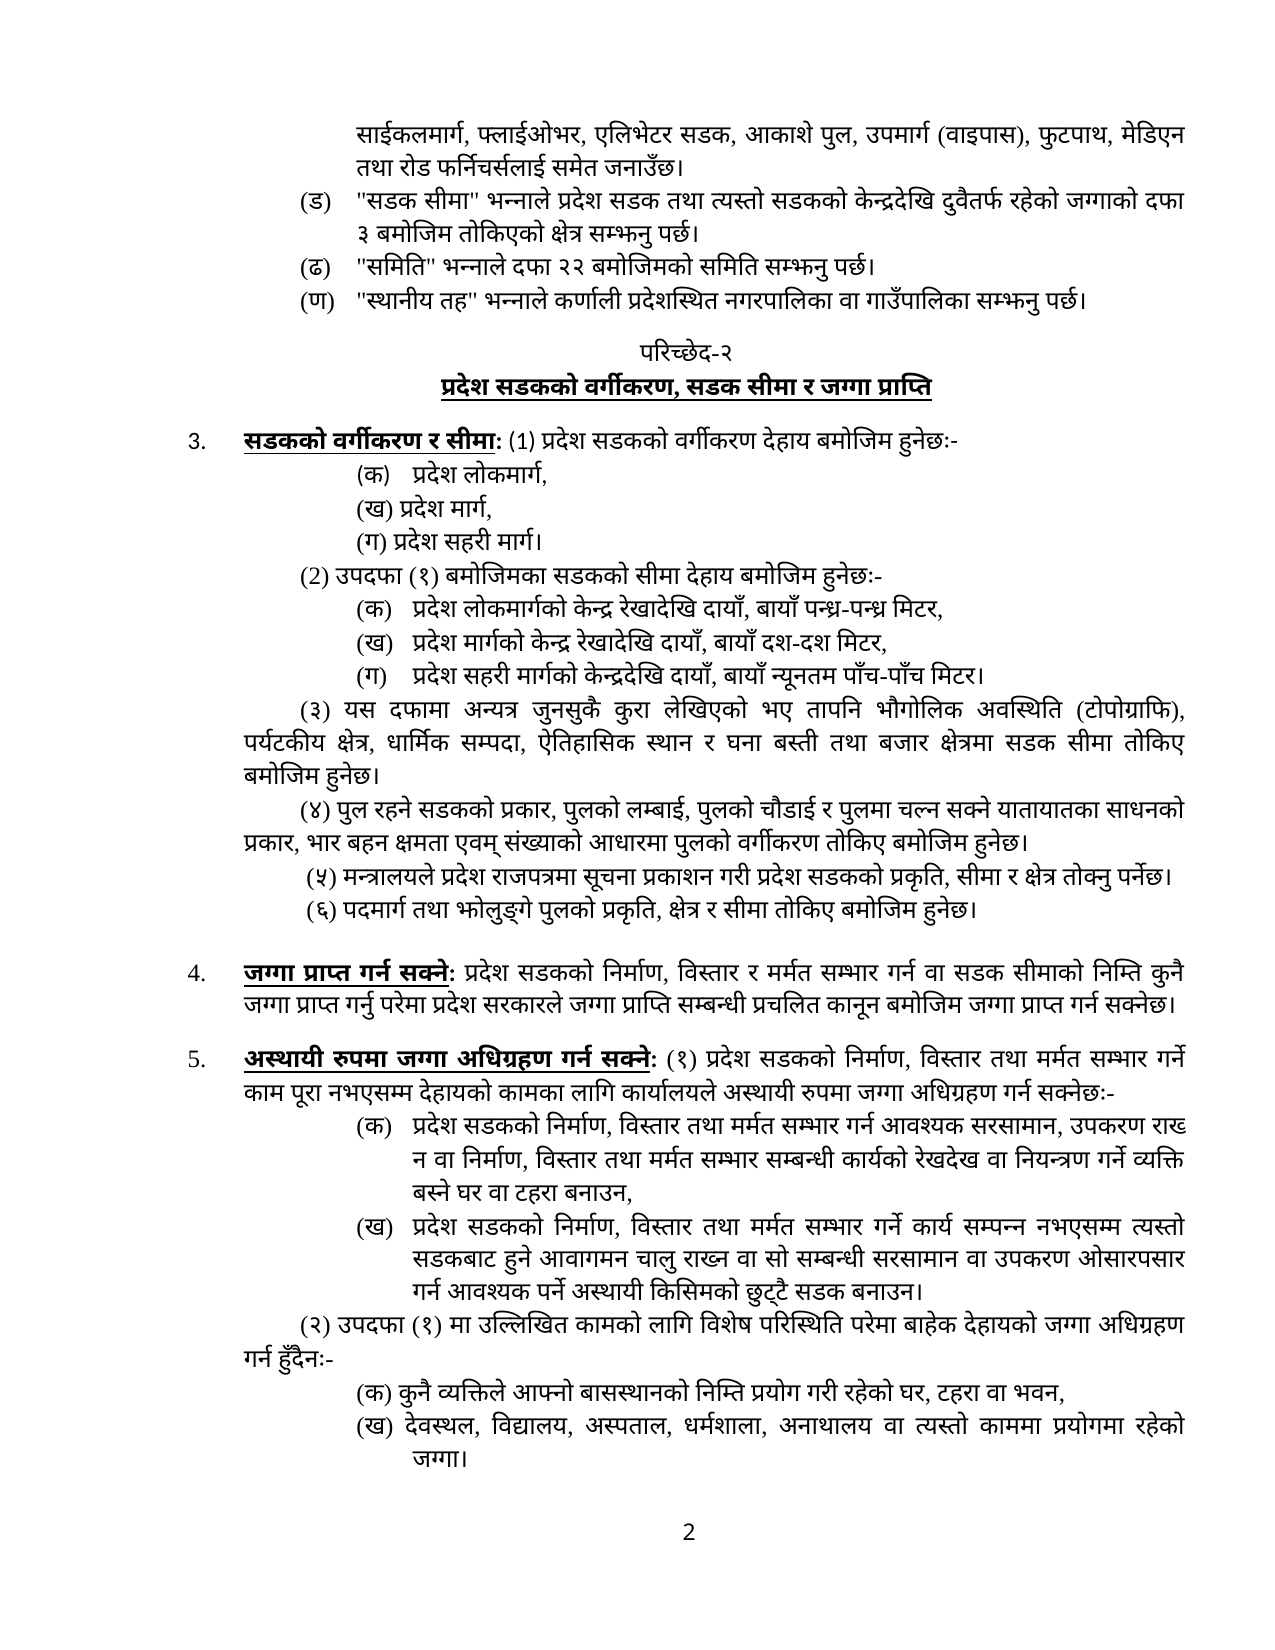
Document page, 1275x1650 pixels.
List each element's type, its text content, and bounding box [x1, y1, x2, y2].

text प्रदेश सडकको वर्गीकरण, सडक सीमा र जग्गा प्राप्‍ति [187, 372, 1185, 406]
text (ख) प्रदेश मार्गको केन्द्र रेखादेखि दायाँ, बायाँ दश-दश मिटर, [356, 628, 1185, 661]
text (ढ) "समिति" भन्‍नाले दफा २२ बमोजिमको समिति सम्झनु पर्छ। [300, 252, 1185, 286]
text (४) पुल रहने सडकको प्रकार, पुलको लम्बाई, पुलको चौडाई र पुलमा चल्न सक्ने यातायातका साधनको प्रकार, भार बहन क्षमता एवम् संख्याको आधारमा पुलको वर्गीकरण तोकिए बमोजिम हुनेछ। [244, 795, 1185, 862]
list (२) उपदफा (१) मा उल्लिखित कामको लागि विशेष परिस्थिति परेमा बाहेक देहायको जग्गा अधिग्रहण गर्न हुँदैनः- [244, 1311, 1185, 1378]
text (ग) प्रदेश सहरी मार्गको केन्द्रदेखि दायाँ, बायाँ न्यूनतम पाँच-पाँच मिटर। [356, 661, 1185, 695]
list (ख) प्रदेश सडकको निर्माण, विस्तार तथा मर्मत सम्भार गर्ने कार्य सम्‍पन्‍न नभएसम्म त्यस्तो सडकबाट हुने आवागमन चालु राख्‍न वा सो सम्बन्धी सरसामान वा उपकरण ओसारपसार गर्न आवश्यक पर्ने अस्थायी किसिमको छुट्टै सडक बनाउन। [356, 1212, 1185, 1311]
text (ग) प्रदेश सहरी मार्ग। [356, 527, 1185, 561]
list (क) प्रदेश सडकको निर्माण, विस्तार तथा मर्मत सम्भार गर्न आवश्यक सरसामान, उपकरण राख्‍न वा निर्माण, विस्तार तथा मर्मत सम्भार सम्बन्धी कार्यको रेखदेख वा नियन्त्रण गर्ने व्यक्ति बस्ने घर वा टहरा बनाउन, [356, 1111, 1185, 1212]
text (ख) प्रदेश मार्ग, [356, 494, 1185, 527]
list सडकको वर्गीकरण र सीमा: (1) प्रदेश सडकको वर्गीकरण देहाय बमोजिम हुनेछः- [187, 425, 1185, 459]
list (क) कुनै व्यक्तिले आफ्‍नो बासस्थानको निम्ति प्रयोग गरी रहेको घर, टहरा वा भवन, [356, 1378, 1185, 1411]
list (ख) देवस्थल, विद्यालय, अस्पताल, धर्मशाला, अनाथालय वा त्यस्तो काममा प्रयोगमा रहेको जग्गा। [356, 1411, 1185, 1477]
text (ड) "सडक सीमा" भन्‍नाले प्रदेश सडक तथा त्यस्तो सडकको केन्द्रदेखि दुवैतर्फ रहेको जग्गाको दफा ३ बमोजिम तोकिएको क्षेत्र सम्झनु पर्छ। [300, 186, 1185, 252]
text (ण) "स्थानीय तह" भन्‍नाले कर्णाली प्रदेशस्थित नगरपालिका वा गाउँपालिका सम्झनु पर्छ। [300, 286, 1185, 319]
text (2) उपदफा (१) बमोजिमका सडकको सीमा देहाय बमोजिम हुनेछः- [244, 561, 1185, 594]
list अस्थायी रुपमा जग्गा अधिग्रहण गर्न सक्ने: (१) प्रदेश सडकको निर्माण, विस्तार तथा मर्मत सम्भार गर्ने काम पूरा नभएसम्म देहायको कामका लागि कार्यालयले अस्थायी रुपमा जग्गा अधिग्रहण गर्न सक्‍नेछः- [187, 1043, 1185, 1111]
text (क) प्रदेश लोकमार्ग, [356, 459, 1185, 494]
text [300, 120, 1185, 186]
list जग्गा प्राप्‍त गर्न सक्ने: प्रदेश सडकको निर्माण, विस्तार र मर्मत सम्भार गर्न वा सडक सीमाको निम्ति कुनै जग्गा प्राप्‍त गर्नु परेमा प्रदेश सरकारले जग्गा प्राप्‍ति सम्बन्धी प्रचलित कानून बमोजिम जग्गा प्राप्‍त गर्न सक्‍नेछ। [187, 957, 1185, 1024]
text (क) प्रदेश लोकमार्गको केन्द्र रेखादेखि दायाँ, बायाँ पन्ध्र-पन्ध्र मिटर, [356, 594, 1185, 628]
text (६) पदमार्ग तथा झोलुङ्गे पुलको प्रकृति, क्षेत्र र सीमा तोकिए बमोजिम हुनेछ। [244, 895, 1185, 929]
text (५) मन्त्रालयले प्रदेश राजपत्रमा सूचना प्रकाशन गरी प्रदेश सडकको प्रकृति, सीमा र क्षेत्र तोक्नु पर्नेछ। [244, 862, 1185, 895]
text परिच्छेद-२ [187, 338, 1185, 372]
text (३) यस दफामा अन्यत्र जुनसुकै कुरा लेखिएको भए तापनि भौगोलिक अवस्थिति (टोपोग्राफि), पर्यटकीय क्षेत्र, धार्मिक सम्पदा, ऐतिहासिक स्थान र घना बस्ती तथा बजार क्षेत्रमा सडक सीमा तोकिए बमोजिम हुनेछ। [244, 695, 1185, 795]
